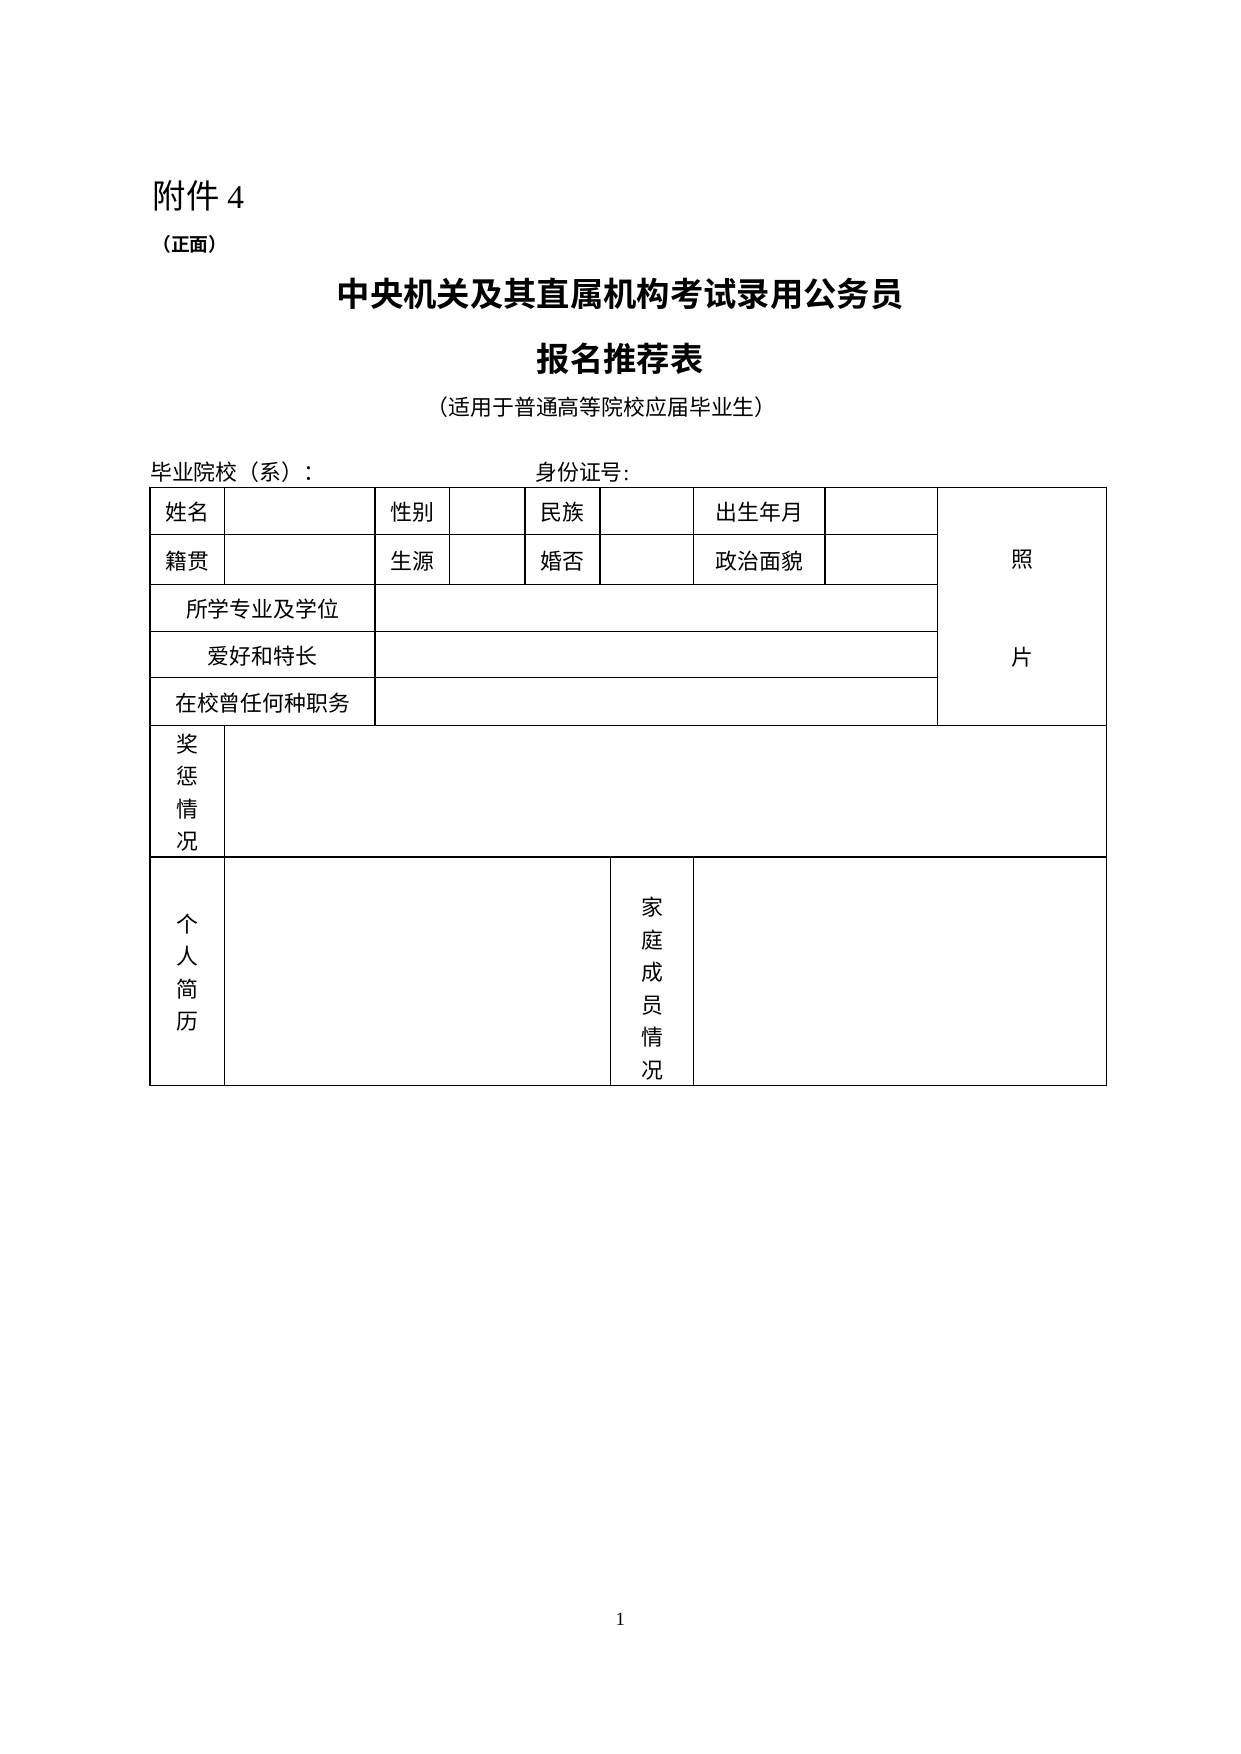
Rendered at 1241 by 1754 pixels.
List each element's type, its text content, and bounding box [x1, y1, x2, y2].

table_cell [225, 535, 374, 584]
table_cell 政治面貌 [694, 535, 824, 584]
table_cell 籍贯 [151, 535, 224, 584]
table_cell [694, 858, 1106, 1085]
table_header 照 片 [938, 488, 1106, 725]
table_cell 家 庭 成 员 情 况 [611, 858, 693, 1085]
table_cell 奖 惩 情 况 [151, 726, 224, 856]
table_header [225, 488, 374, 534]
text 中央机关及其直属机构考试录用公务员 [152, 259, 1087, 324]
table_cell 婚否 [526, 535, 599, 584]
table_cell 在校曾任何种职务 [151, 678, 374, 725]
table_cell [376, 678, 937, 725]
table_cell [376, 585, 937, 631]
text 报名推荐表 [152, 324, 1087, 389]
table_cell [601, 535, 693, 584]
table_cell 生源 [376, 535, 449, 584]
table_cell [826, 535, 937, 584]
text （正面） [152, 227, 1087, 259]
table_cell [376, 632, 937, 677]
table_cell [225, 726, 1106, 856]
table_header 性别 [376, 488, 449, 534]
table_cell 个 人 简 历 [151, 858, 224, 1085]
table_cell [225, 858, 610, 1085]
table_cell [450, 535, 524, 584]
table_cell 所学专业及学位 [151, 585, 374, 631]
table_header 民族 [526, 488, 599, 534]
table_header 姓名 [151, 488, 224, 534]
table_header [601, 488, 693, 534]
table_cell 爱好和特长 [151, 632, 374, 677]
table_header [826, 488, 937, 534]
text （适用于普通高等院校应届毕业生） [150, 389, 1053, 422]
text 附件4 [152, 162, 1087, 227]
table_header 出生年月 [694, 488, 824, 534]
text 毕业院校（系）： 身份证号: [150, 454, 1087, 487]
table_header [450, 488, 524, 534]
